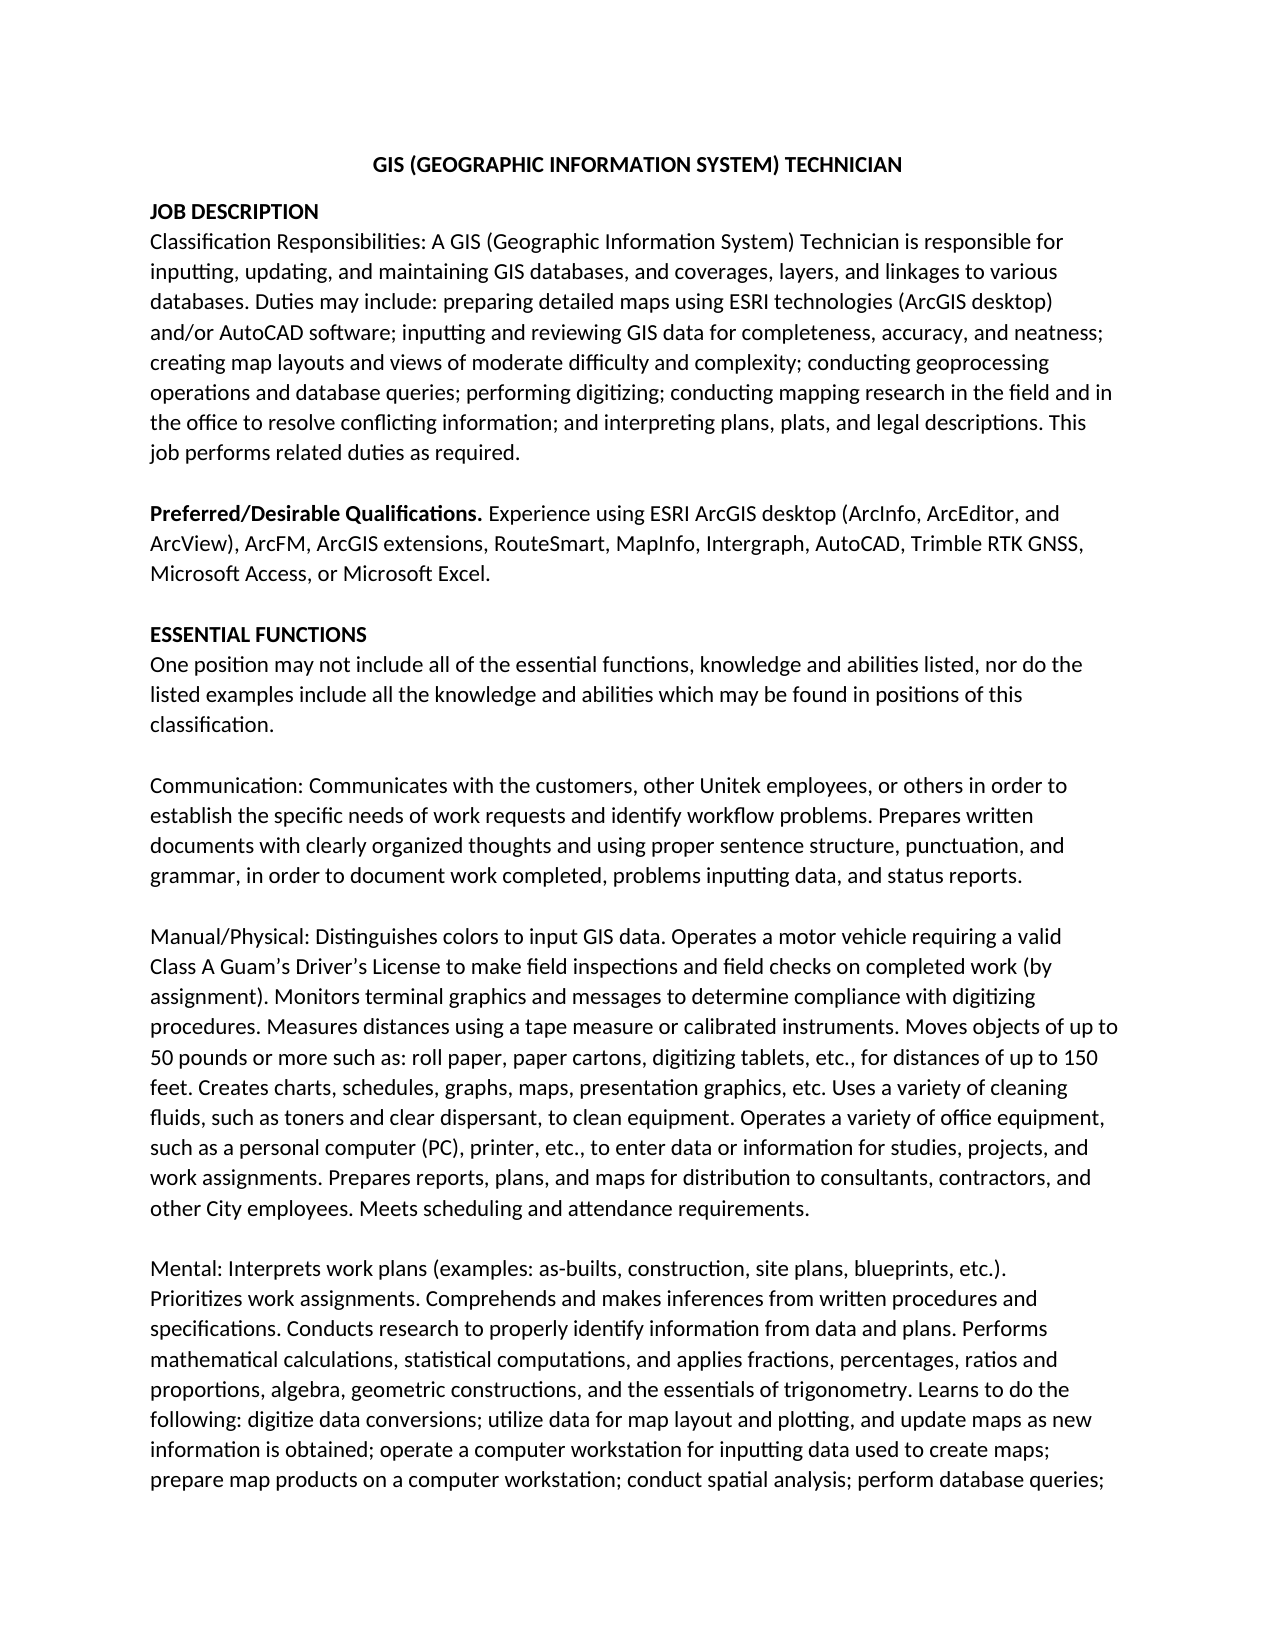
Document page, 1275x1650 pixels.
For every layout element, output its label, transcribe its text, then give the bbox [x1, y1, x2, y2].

text documents with clearly organized thoughts and using proper sentence structure, punctuation, and [150, 831, 1125, 859]
text procedures. Measures distances using a tape measure or calibrated instruments. Moves objects of up to [150, 1012, 1125, 1041]
text One position may not include all of the essential functions, knowledge and abilities listed, nor do the [150, 650, 1125, 678]
text inputting, updating, and maintaining GIS databases, and coverages, layers, and linkages to various [150, 257, 1125, 285]
text such as a personal computer (PC), printer, etc., to enter data or information for studies, projects, and [150, 1133, 1125, 1161]
text databases. Duties may include: preparing detailed maps using ESRI technologies (ArcGIS desktop) [150, 287, 1125, 316]
text specifications. Conducts research to properly identify information from data and plans. Performs [150, 1314, 1125, 1343]
text mathematical calculations, statistical computations, and applies fractions, percentages, ratios and [150, 1345, 1125, 1373]
text other City employees. Meets scheduling and attendance requirements. [150, 1194, 1125, 1222]
text and/or AutoCAD software; inputting and reviewing GIS data for completeness, accuracy, and neatness; [150, 318, 1125, 346]
text following: digitize data conversions; utilize data for map layout and plotting, and update maps as new [150, 1405, 1125, 1433]
text ESSENTIAL FUNCTIONS [150, 620, 1125, 648]
text Prioritizes work assignments. Comprehends and makes inferences from written procedures and [150, 1284, 1125, 1312]
text the office to resolve conflicting information; and interpreting plans, plats, and legal descriptions. This [150, 408, 1125, 436]
text establish the specific needs of work requests and identify workflow problems. Prepares written [150, 801, 1125, 829]
text fluids, such as toners and clear dispersant, to clean equipment. Operates a variety of office equipment, [150, 1103, 1125, 1131]
text Class A Guam’s Driver’s License to make field inspections and field checks on completed work (by [150, 952, 1125, 980]
text assignment). Monitors terminal graphics and messages to determine compliance with digitizing [150, 982, 1125, 1010]
text 50 pounds or more such as: roll paper, paper cartons, digitizing tablets, etc., for distances of up to 150 [150, 1043, 1125, 1071]
text Communication: Communicates with the customers, other Unitek employees, or others in order to [150, 771, 1125, 799]
text listed examples include all the knowledge and abilities which may be found in positions of this [150, 680, 1125, 708]
text proportions, algebra, geometric constructions, and the essentials of trigonometry. Learns to do the [150, 1375, 1125, 1403]
text ArcView), ArcFM, ArcGIS extensions, RouteSmart, MapInfo, Intergraph, AutoCAD, Trimble RTK GNSS, Microsoft Access, or Microsoft Excel. [150, 529, 1125, 587]
text creating map layouts and views of moderate difficulty and complexity; conducting geoprocessing [150, 348, 1125, 376]
text JOB DESCRIPTION [150, 197, 1125, 225]
text Mental: Interprets work plans (examples: as-builts, construction, site plans, blueprints, etc.). [150, 1254, 1125, 1282]
text Classification Responsibilities: A GIS (Geographic Information System) Technician is responsible for [150, 227, 1125, 255]
text job performs related duties as required. [150, 438, 1125, 467]
text operations and database queries; performing digitizing; conducting mapping research in the field and in [150, 378, 1125, 406]
text classification. [150, 710, 1125, 738]
text Preferred/Desirable Qualifications. Experience using ESRI ArcGIS desktop (ArcInfo, ArcEditor, and [150, 499, 1125, 527]
text GIS (GEOGRAPHIC INFORMATION SYSTEM) TECHNICIAN [150, 150, 1125, 178]
text work assignments. Prepares reports, plans, and maps for distribution to consultants, contractors, and [150, 1163, 1125, 1192]
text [150, 1435, 1125, 1494]
text grammar, in order to document work completed, problems inputting data, and status reports. [150, 861, 1125, 889]
text Manual/Physical: Distinguishes colors to input GIS data. Operates a motor vehicle requiring a valid [150, 922, 1125, 950]
text feet. Creates charts, schedules, graphs, maps, presentation graphics, etc. Uses a variety of cleaning [150, 1073, 1125, 1101]
